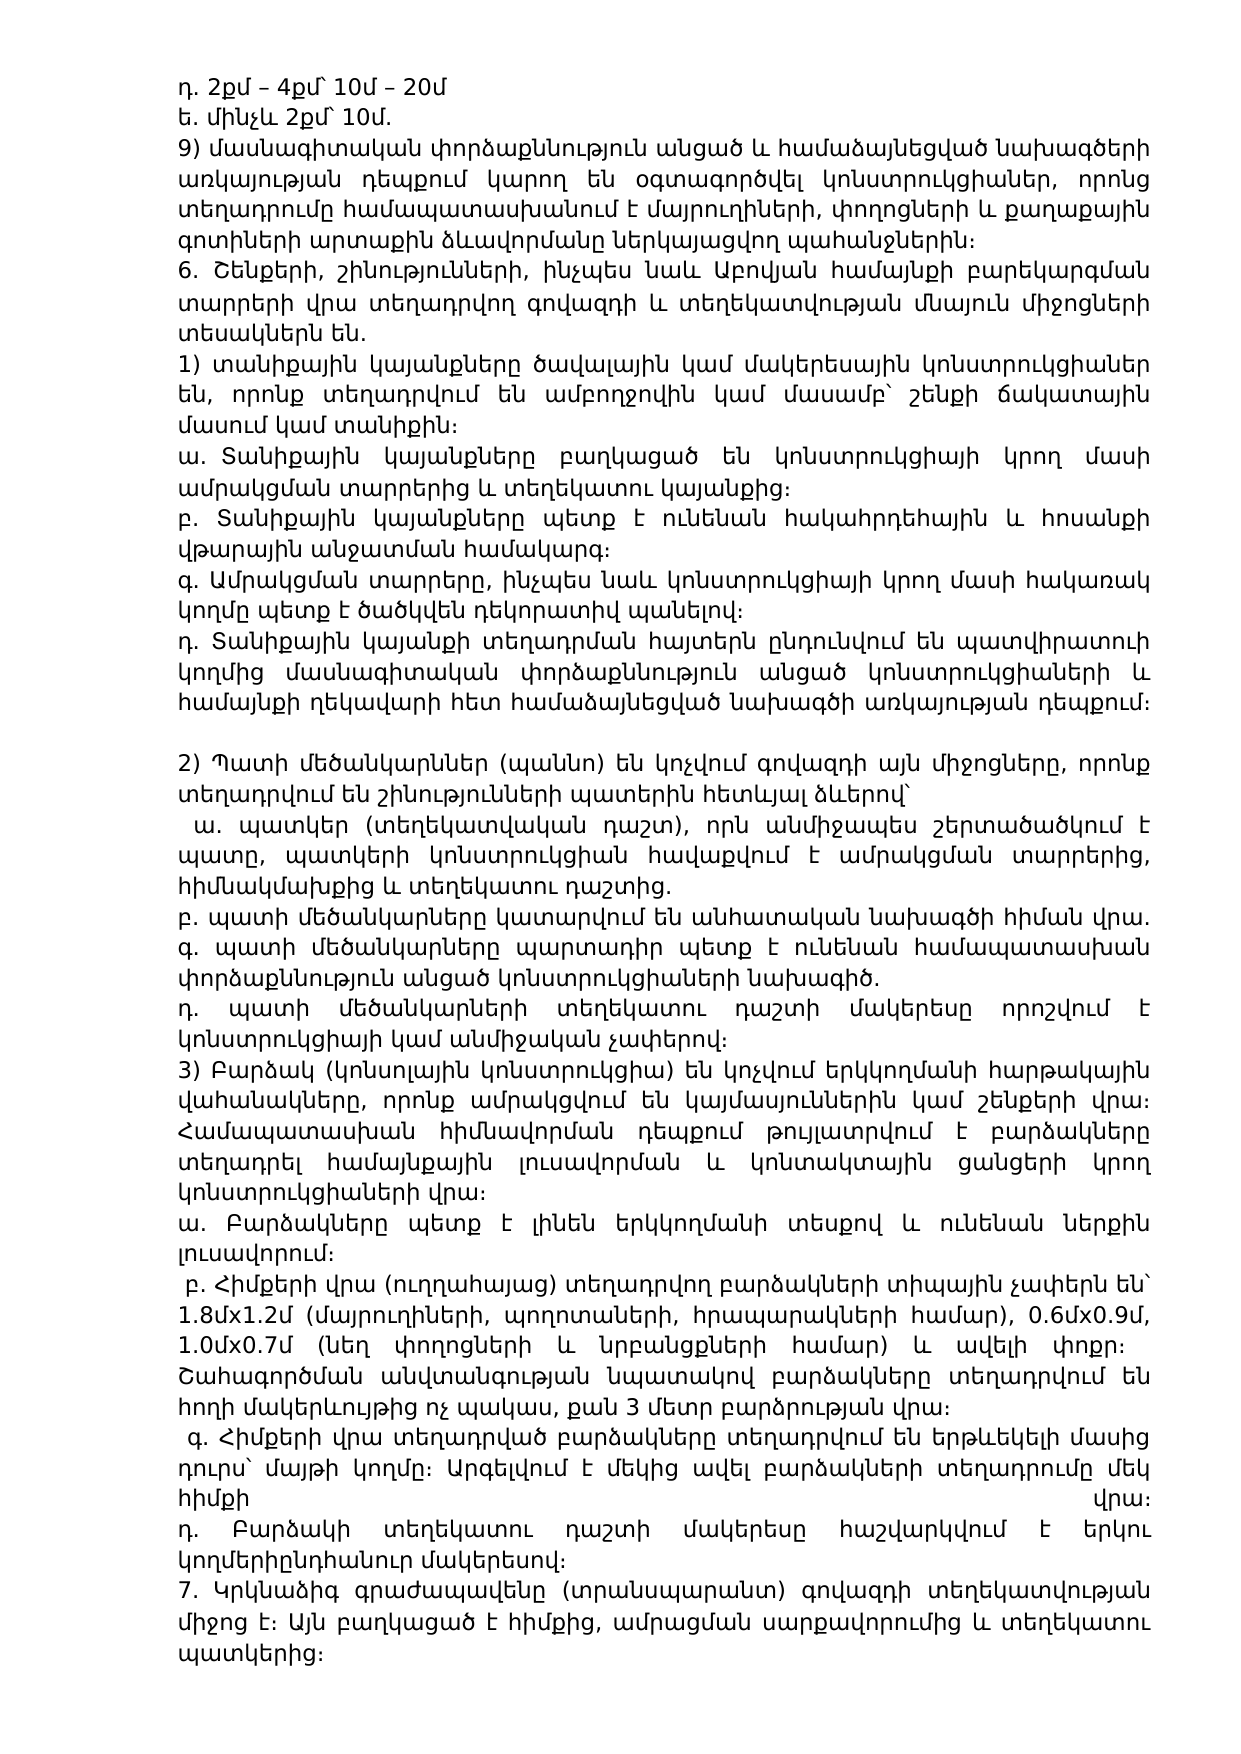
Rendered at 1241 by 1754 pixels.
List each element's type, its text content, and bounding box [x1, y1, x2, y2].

text ա. Տանիքային կայանքները բաղկացած են կոնստրուկցիայի կրող մասի ամրակցման տարրերից և տեղեկատու կայանքից։ [177, 443, 1152, 502]
text 1) տանիքային կայանքները ծավալային կամ մակերեսային կոնստրուկցիաներ են, որոնք տեղադրվում են ամբողջովին կամ մասամբ՝ շենքի ճակատային մասում կամ տանիքին։ [177, 351, 1152, 439]
text ե. մինչև 2քմ՝ 10մ. [177, 104, 1152, 131]
text 3) Բարձակ (կոնսոլային կոնստրուկցիա) են կոչվում երկկողմանի հարթակային վահանակները, որոնք ամրակցվում են կայմասյուններին կամ շենքերի վրա։ Համապատասխան հիմնավորման դեպքում թույլատրվում է բարձակները տեղադրել համայնքային լուսավորման և կոնտակտային ցանցերի կրող կոնստրուկցիաների վրա։ [177, 1057, 1152, 1206]
text 9) մասնագիտական փորձաքննություն անցած և համաձայնեցված նախագծերի առկայության դեպքում կարող են օգտագործվել կոնստրուկցիաներ, որոնց տեղադրումը համապատասխանում է մայրուղիների, փողոցների և քաղաքային գոտիների արտաքին ձևավորմանը ներկայացվող պահանջներին։ [177, 135, 1152, 254]
text բ. Հիմքերի վրա (ուղղահայաց) տեղադրվող բարձակների տիպային չափերն են՝ 1.8մx1.2մ (մայրուղիների, պողոտաների, հրապարակների համար), 0.6մx0.9մ, 1.0մx0.7մ (նեղ փողոցների և նրբանցքների համար) և ավելի փոքր։ Շահագործման անվտանգության նպատակով բարձակները տեղադրվում են հողի մակերևույթից ոչ պակաս, քան 3 մետր բարձրության վրա։ գ. Հիմքերի վրա տեղադրված բարձակները տեղադրվում են երթևեկելի մասից դուրս՝ մայթի կողմը։ Արգելվում է մեկից ավել բարձակների տեղադրումը մեկ հիմքի վրա։ դ. Բարձակի տեղեկատու դաշտի մակերեսը հաշվարկվում է երկու կողմերիընդհանուր մակերեսով։ [177, 1271, 1152, 1573]
text 6. Շենքերի, շինությունների, ինչպես նաև Աբովյան համայնքի բարեկարգման տարրերի վրա տեղադրվող գովազդի և տեղեկատվության մնայուն միջոցների տեսակներն են. [177, 258, 1152, 347]
text ա. Բարձակները պետք է լինեն երկկողմանի տեսքով և ունենան ներքին լուսավորում։ [177, 1210, 1152, 1267]
text դ. 2քմ – 4քմ՝ 10մ – 20մ [177, 74, 1152, 101]
text գ. Ամրակցման տարրերը, ինչպես նաև կոնստրուկցիայի կրող մասի հակառակ կողմը պետք է ծածկվեն դեկորատիվ պանելով։ [177, 567, 1152, 624]
text դ. Տանիքային կայանքի տեղադրման հայտերն ընդունվում են պատվիրատուի կողմից մասնագիտական փորձաքննություն անցած կոնստրուկցիաների և համայնքի ղեկավարի հետ համաձայնեցված նախագծի առկայության դեպքում։ 2) Պատի մեծանկարններ (պաննո) են կոչվում գովազդի այն միջոցները, որոնք տեղադրվում են շինությունների պատերին հետևյալ ձևերով՝ ա. պատկեր (տեղեկատվական դաշտ), որն անմիջապես շերտածածկում է պատը, պատկերի կոնստրուկցիան հավաքվում է ամրակցման տարրերից, հիմնակմախքից և տեղեկատու դաշտից. [177, 628, 1152, 900]
text դ. պատի մեծանկարների տեղեկատու դաշտի մակերեսը որոշվում է կոնստրուկցիայի կամ անմիջական չափերով։ [177, 996, 1152, 1053]
text 7. Կրկնաձիգ գրաժապավենը (տրանսպարանտ) գովազդի տեղեկատվության միջոց է։ Այն բաղկացած է հիմքից, ամրացման սարքավորումից և տեղեկատու պատկերից։ [177, 1577, 1152, 1667]
text բ. պատի մեծանկարները կատարվում են անհատական նախագծի հիման վրա. գ. պատի մեծանկարները պարտադիր պետք է ունենան համապատասխան փորձաքննություն անցած կոնստրուկցիաների նախագիծ. [177, 904, 1152, 992]
text բ. Տանիքային կայանքները պետք է ունենան հակահրդեհային և հոսանքի վթարային անջատման համակարգ։ [177, 506, 1152, 563]
